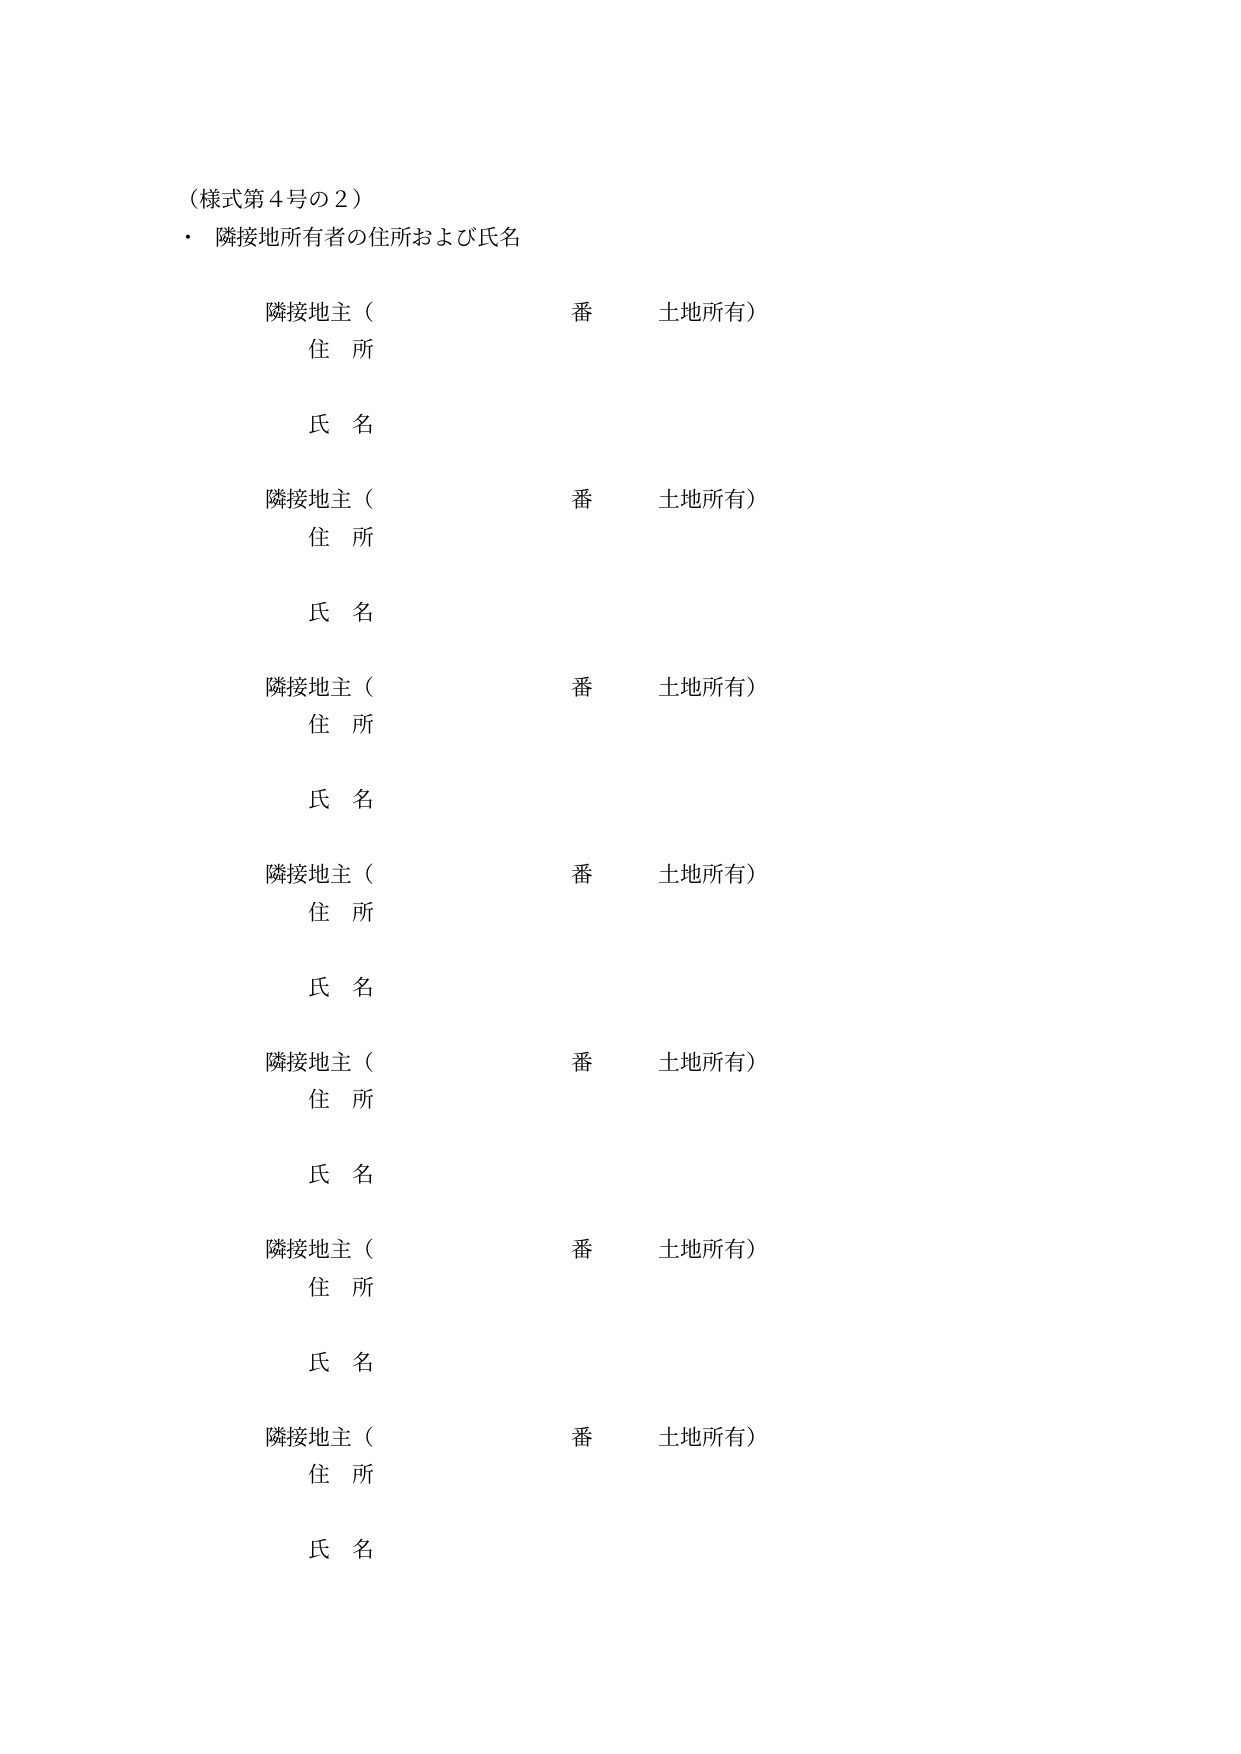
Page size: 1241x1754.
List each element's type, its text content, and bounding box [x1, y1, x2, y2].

text 氏 名 [177, 1342, 1122, 1379]
text 氏 名 [177, 967, 1122, 1004]
text 住 所 [177, 329, 1122, 367]
text 隣接地主（ 番 土地所有） [177, 1042, 1122, 1079]
text 隣接地主（ 番 土地所有） [177, 479, 1122, 517]
text 住 所 [177, 1267, 1122, 1304]
text 住 所 [177, 517, 1122, 554]
text 住 所 [177, 1454, 1122, 1492]
text （様式第４号の２） [177, 179, 1122, 217]
text 住 所 [177, 704, 1122, 742]
text 住 所 [177, 892, 1122, 929]
text 隣接地主（ 番 土地所有） [177, 292, 1122, 329]
text 氏 名 [177, 1154, 1122, 1192]
text 隣接地主（ 番 土地所有） [177, 1417, 1122, 1454]
text 隣接地主（ 番 土地所有） [177, 667, 1122, 704]
text 氏 名 [177, 592, 1122, 629]
text 住 所 [177, 1079, 1122, 1117]
text 氏 名 [177, 779, 1122, 817]
text 隣接地主（ 番 土地所有） [177, 1229, 1122, 1267]
list 隣接地所有者の住所および氏名 [177, 217, 1122, 254]
text 氏 名 [177, 404, 1122, 442]
text 氏 名 [177, 1529, 1122, 1567]
text 隣接地主（ 番 土地所有） [177, 854, 1122, 892]
